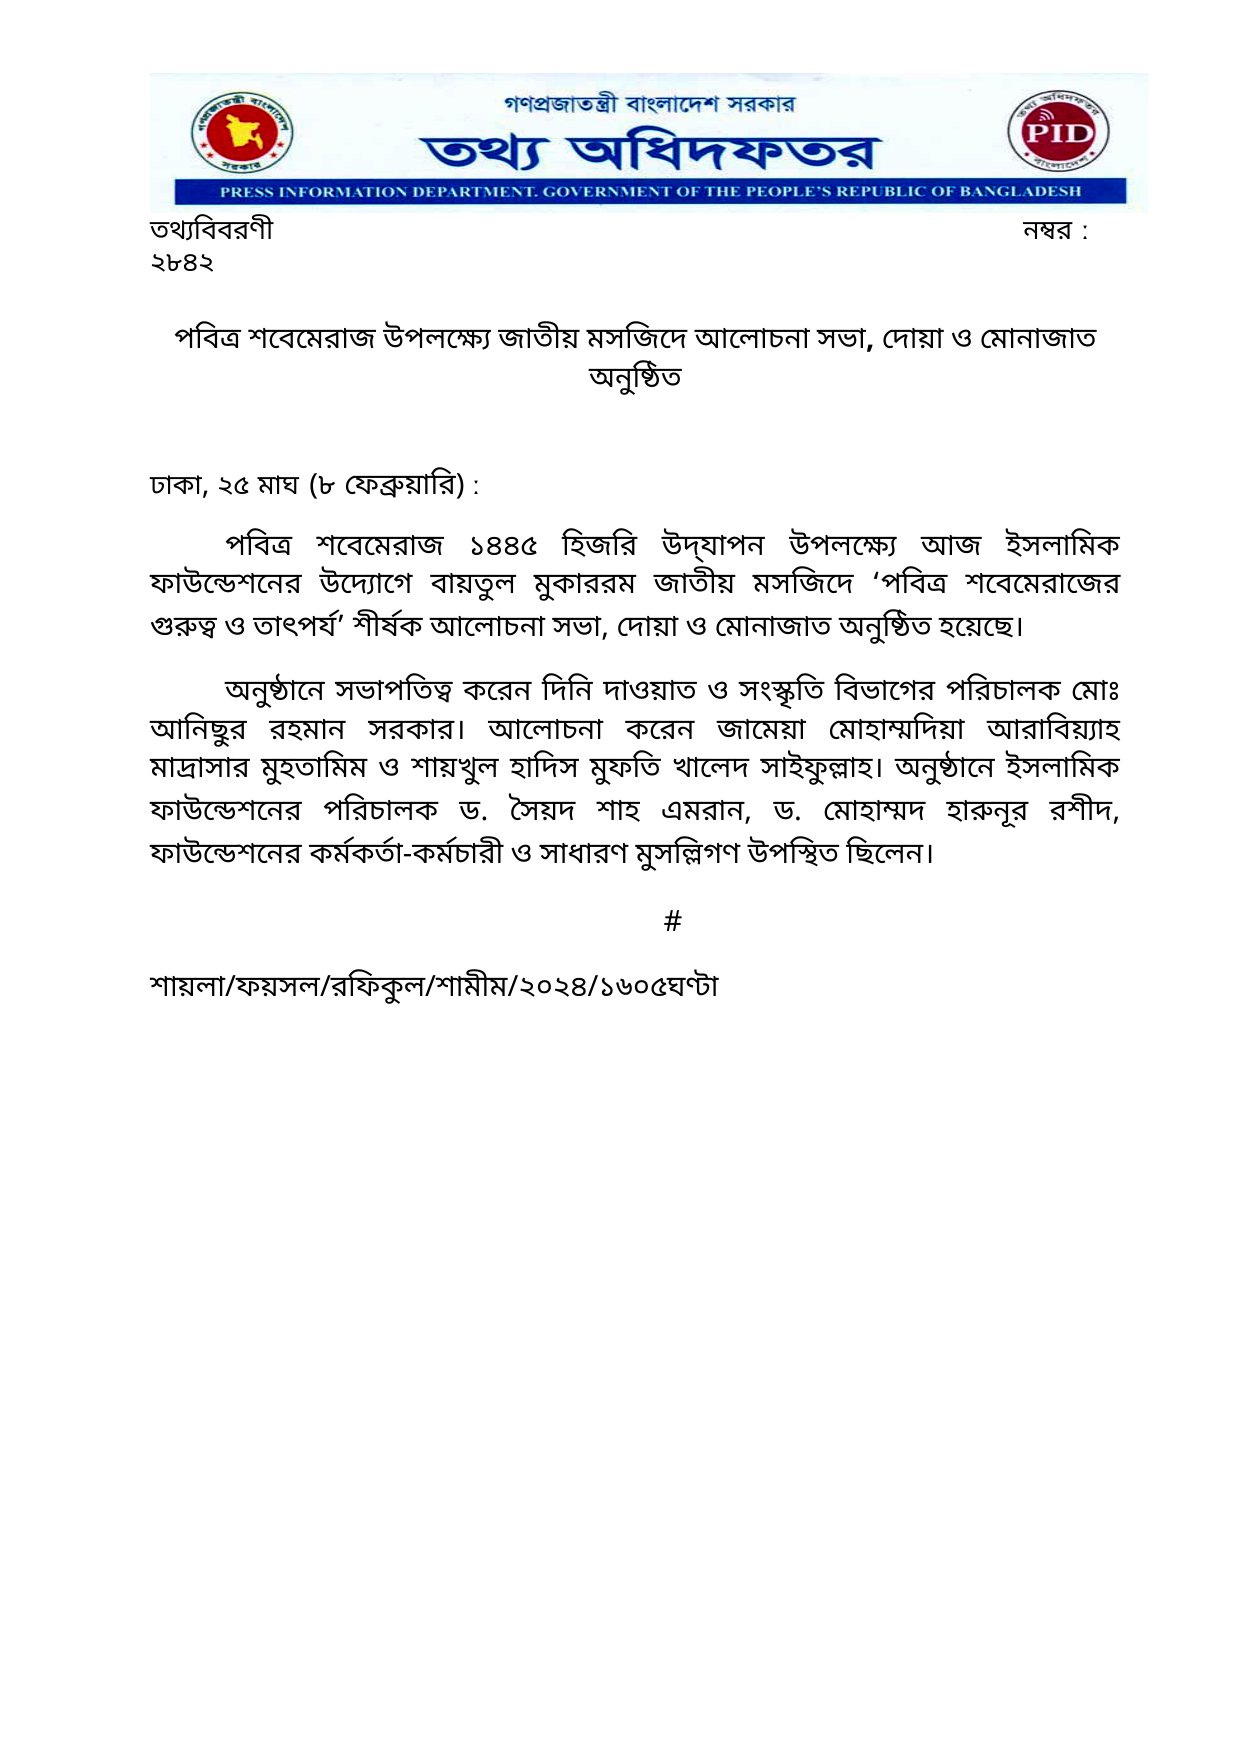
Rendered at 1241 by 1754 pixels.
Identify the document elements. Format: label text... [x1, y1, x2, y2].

text # [150, 901, 1120, 940]
text ঢাকা, ২৫ মাঘ (৮ ফেব্রুয়ারি) ː [150, 464, 1120, 503]
text পবিত্র শবেমেরাজ উপলক্ষ্যে জাতীয় মসজিদে আলোচনা সভা, দোয়া ও মোনাজাত অনুষ্ঠিত [150, 317, 1120, 399]
text তথ্যবিবরণী নম্বর ː ২৮৪২ [150, 213, 1120, 278]
text অনুষ্ঠানে সভাপতিত্ব করেন দিনি দাওয়াত ও সংস্কৃতি বিভাগের পরিচালক মোঃ আনিছুর রহমান সরকার। আলোচনা করেন জামেয়া মোহাম্মদিয়া আরাবিয়্যাহ মাদ্রাসার মুহতামিম ও শায়খুল হাদিস মুফতি খালেদ সাইফুল্লাহ। অনুষ্ঠানে ইসলামিক ফাউন্ডেশনের পরিচালক ড. সৈয়দ শাহ এমরান, ড. মোহাম্মদ হারুনূর রশীদ, ফাউন্ডেশনের কর্মকর্তা-কর্মচারী ও সাধারণ মুসল্লিগণ উপস্থিত ছিলেন। [150, 674, 1120, 876]
text শায়লা/ফয়সল/রফিকুল/শামীম/২০২৪/১৬০৫ঘণ্টা [150, 965, 1120, 1008]
text পবিত্র শবেমেরাজ ১৪৪৫ হিজরি উদ্‌যাপন উপলক্ষ্যে আজ ইসলামিক ফাউন্ডেশনের উদ্যোগে বায়তুল মুকাররম জাতীয় মসজিদে ‘পবিত্র শবেমেরাজের গুরুত্ব ও তাৎপর্য’ শীর্ষক আলোচনা সভা, দোয়া ও মোনাজাত অনুষ্ঠিত হয়েছে। [150, 528, 1120, 649]
